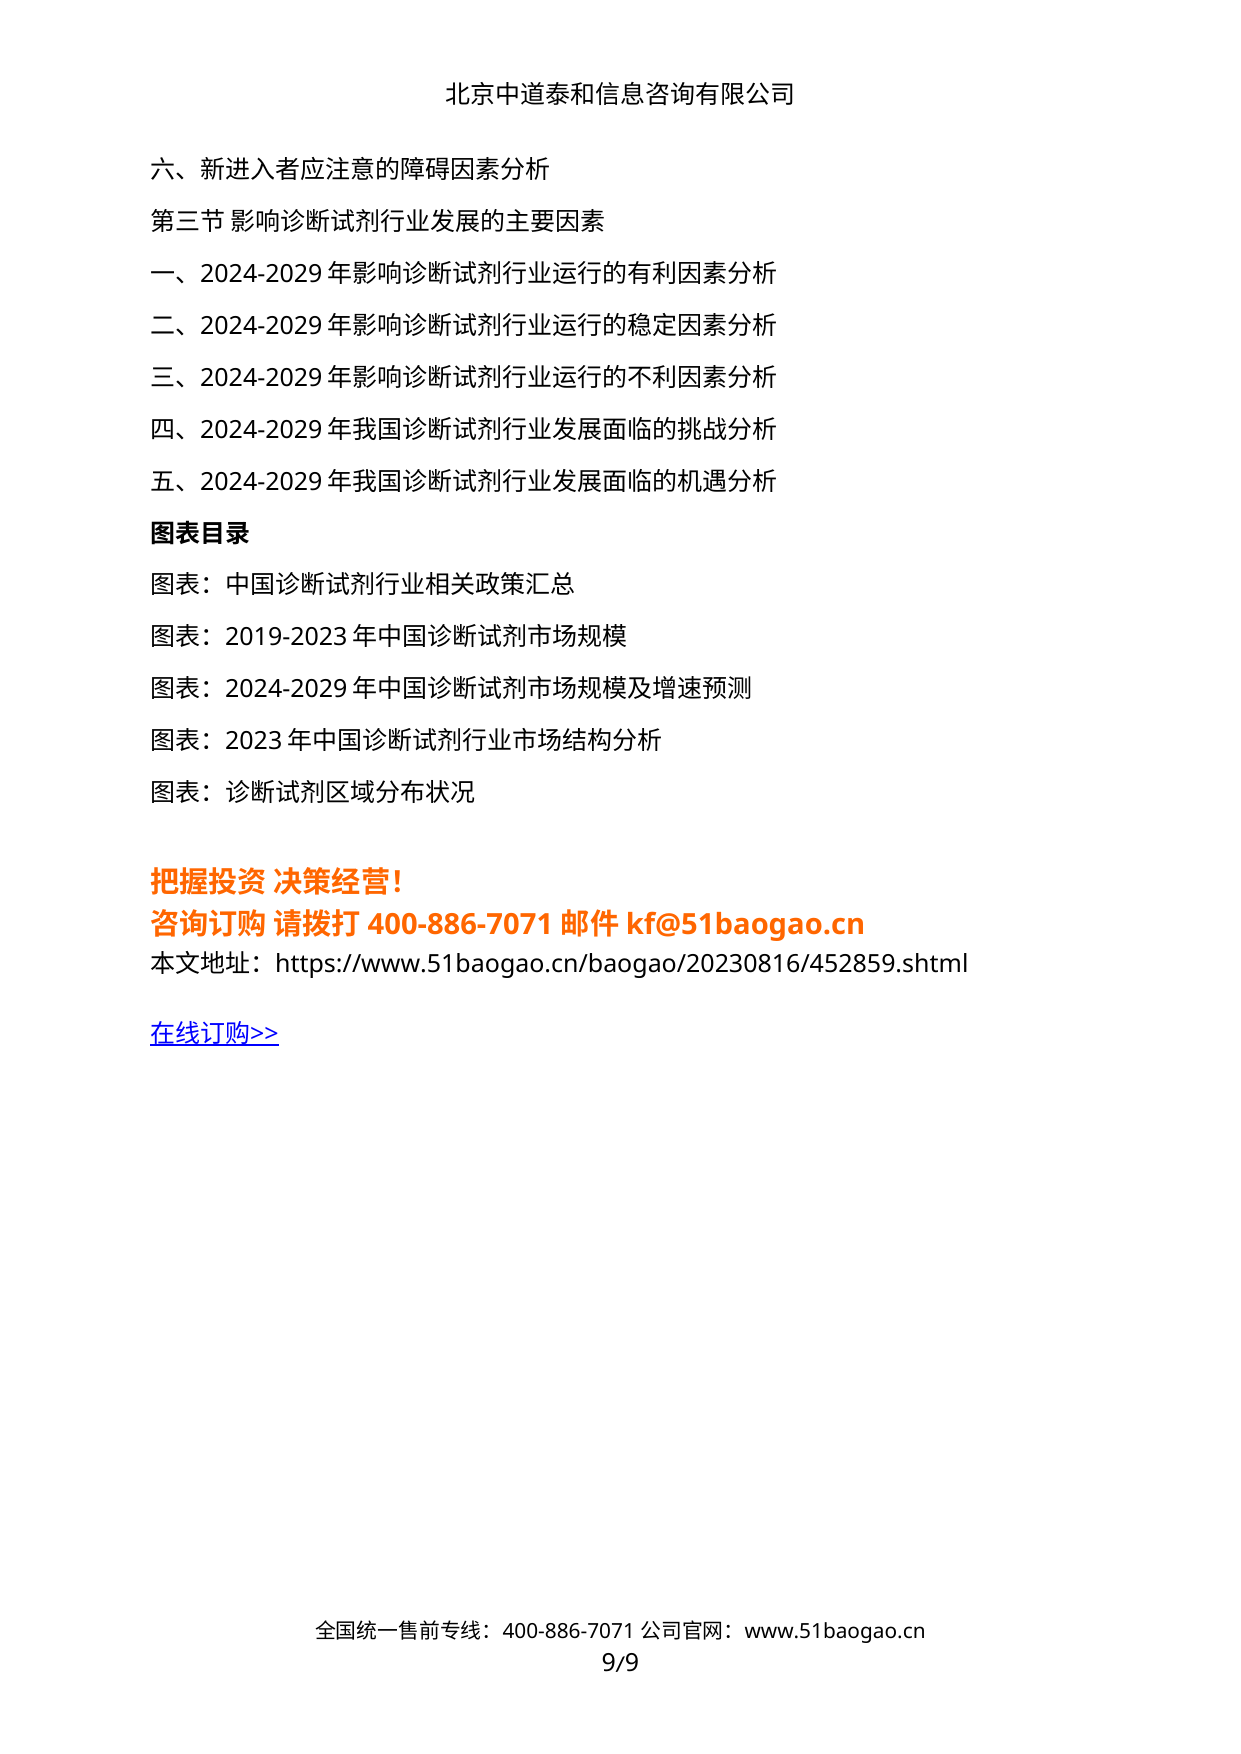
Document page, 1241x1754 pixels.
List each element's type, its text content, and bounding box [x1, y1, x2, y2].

text 图表：2023年中国诊断试剂行业市场结构分析 [150, 721, 1090, 757]
text 把握投资 决策经营！咨询订购 请拨打 400-886-7071 邮件 kf@51baogao.cn本文地址：https://www.51baogao.cn/baogao/20230816/452859.shtml [150, 824, 1090, 979]
text 图表：2024-2029年中国诊断试剂市场规模及增速预测 [150, 669, 1090, 705]
text 图表目录 [150, 513, 1090, 549]
text 二、2024-2029年影响诊断试剂行业运行的稳定因素分析 [150, 306, 1090, 342]
text 六、新进入者应注意的障碍因素分析 [150, 150, 1090, 186]
text 图表：诊断试剂区域分布状况 [150, 772, 1090, 809]
text 图表：2019-2023年中国诊断试剂市场规模 [150, 617, 1090, 653]
text 一、2024-2029年影响诊断试剂行业运行的有利因素分析 [150, 254, 1090, 290]
text 三、2024-2029年影响诊断试剂行业运行的不利因素分析 [150, 357, 1090, 394]
text 四、2024-2029年我国诊断试剂行业发展面临的挑战分析 [150, 409, 1090, 446]
text 在线订购>> [150, 979, 1090, 1050]
text 第三节 影响诊断试剂行业发展的主要因素 [150, 202, 1090, 238]
text 图表：中国诊断试剂行业相关政策汇总 [150, 565, 1090, 601]
text 五、2024-2029年我国诊断试剂行业发展面临的机遇分析 [150, 461, 1090, 497]
